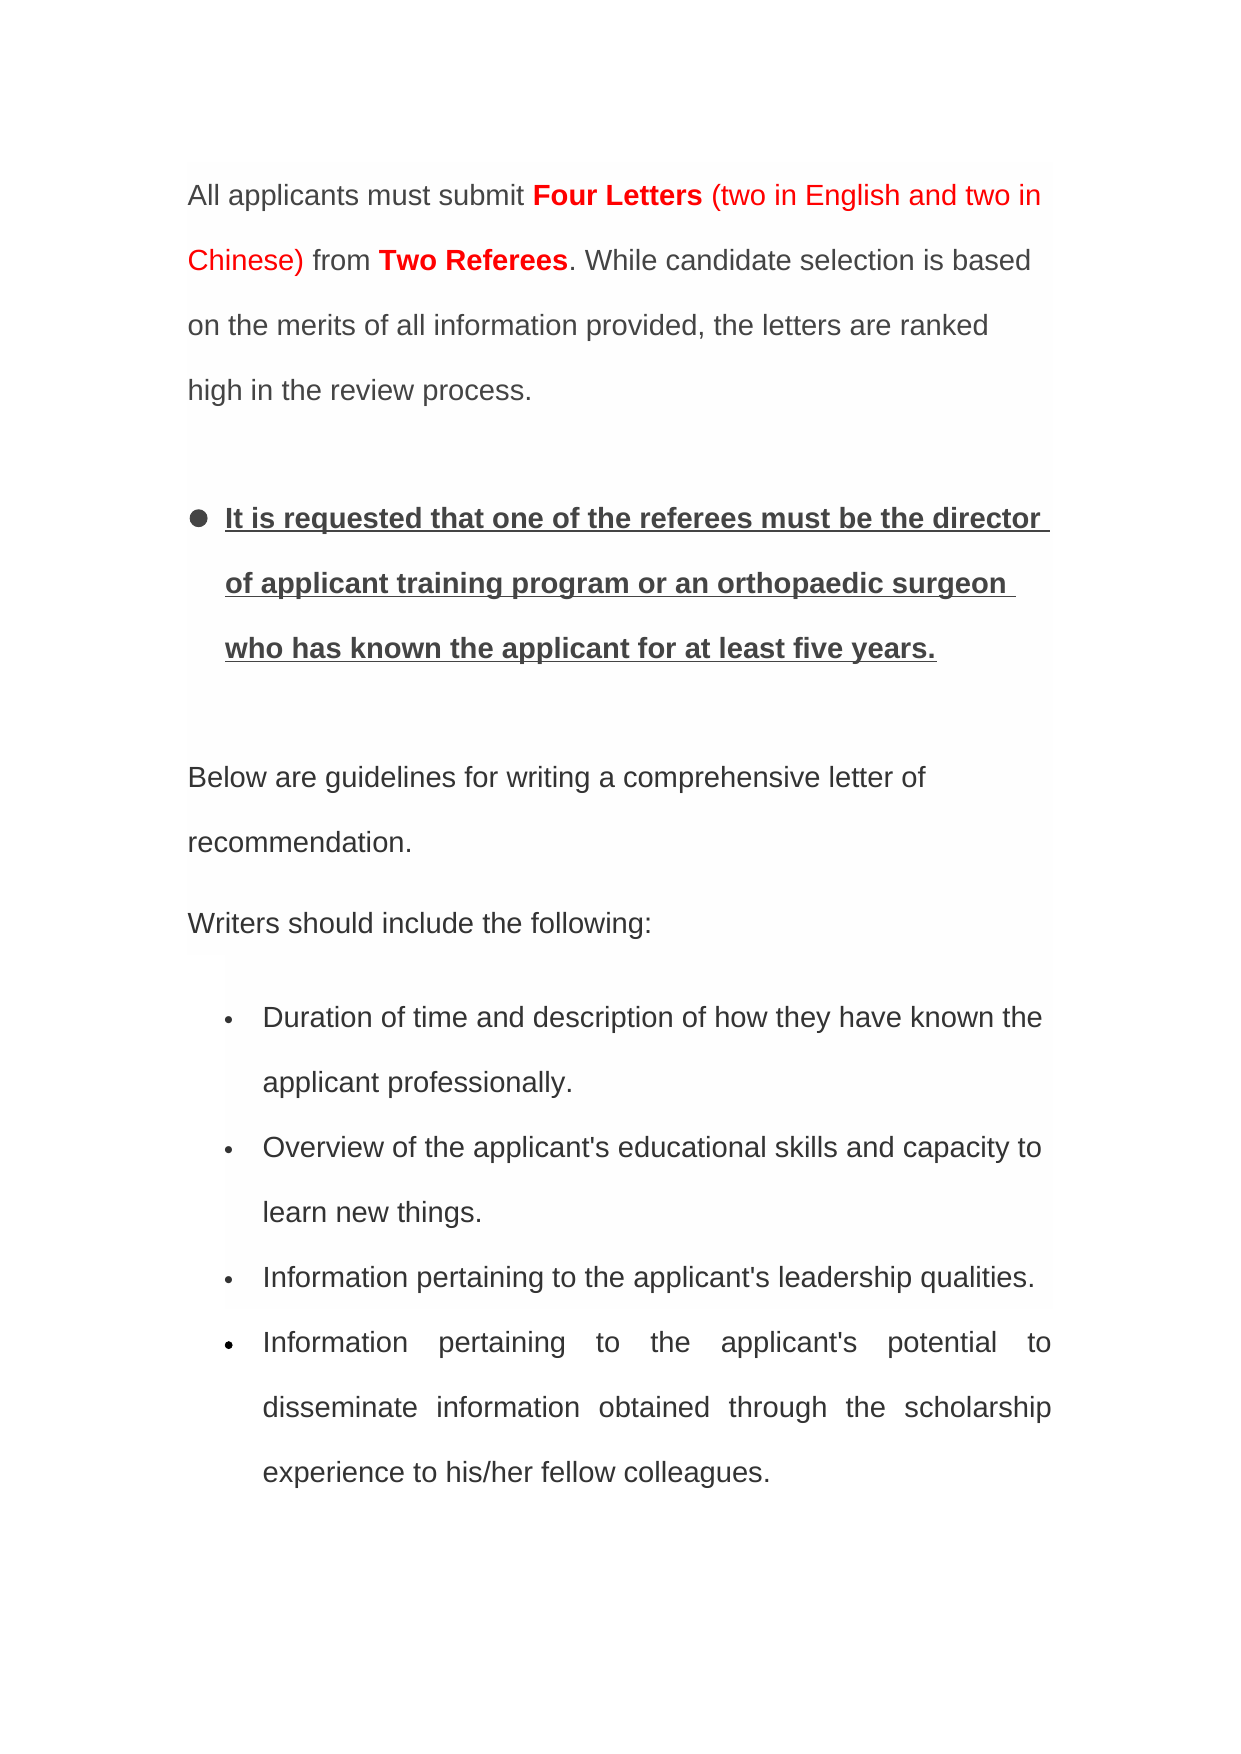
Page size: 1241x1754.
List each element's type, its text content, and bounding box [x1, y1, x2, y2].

text Below are guidelines for writing a comprehensive letter of recommendation. [187, 744, 1053, 874]
list It is requested that one of the referees must be the director of applicant training program or an orthopaedic surgeon who has known the applicant for at least five years. [187, 486, 1053, 681]
text Writers should include the following: [187, 890, 1053, 955]
list Duration of time and description of how they have known the applicant professionally. [225, 984, 1053, 1114]
list Information pertaining to the applicant's potential to disseminate information obtained through the scholarship experience to his/her fellow colleagues. [225, 1309, 1053, 1504]
list Information pertaining to the applicant's leadership qualities. [225, 1244, 1053, 1309]
list Overview of the applicant's educational skills and capacity to learn new things. [225, 1114, 1053, 1244]
text All applicants must submit Four Letters (two in English and two in Chinese) from Two Referees. While candidate selection is based on the merits of all information provided, the letters are ranked high in the review process. [187, 162, 1053, 422]
